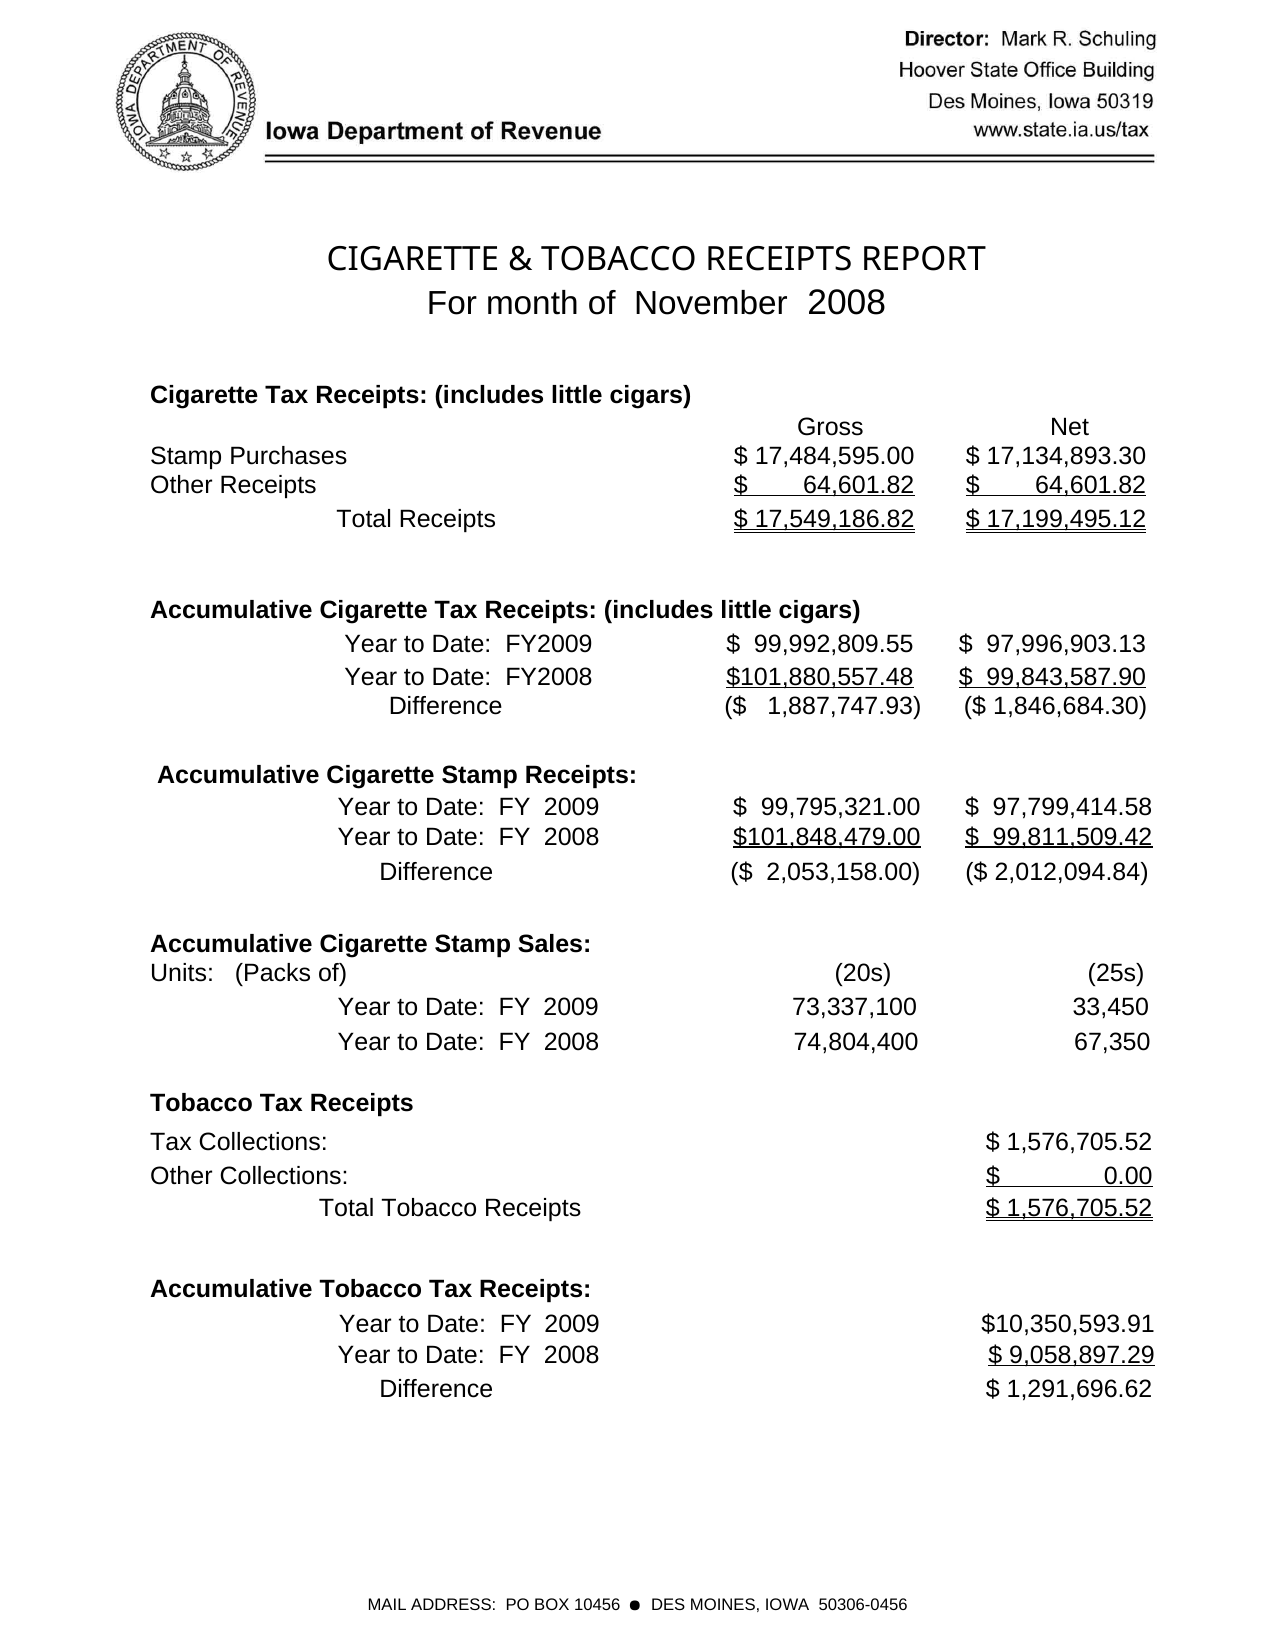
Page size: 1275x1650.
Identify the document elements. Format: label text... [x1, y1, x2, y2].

text Units: (Packs of) (20s) (25s) [150, 958, 1162, 987]
text Tax Collections: $ 1,576,705.52 [150, 1126, 1162, 1155]
text Accumulative Cigarette Tax Receipts: (includes little cigars) [150, 595, 1162, 624]
text Total Receipts $ 1,576,705.52 [150, 1192, 1162, 1221]
text Stamp Purchases $ 17,484,595.00 $ 17,134,893.30 [150, 441, 1162, 469]
text Other Collections: $ 0.00 [150, 1161, 1162, 1190]
text Year to Date: FY2009 $ 99,992,809.55 $ 97,996,903.13 [150, 628, 1162, 657]
text Year to Date: FY 2009 73,337,100 33,450 [150, 992, 1162, 1021]
text Year to Date: FY 2009 $10,350,593.91 [150, 1309, 1162, 1338]
text Year to Date: FY 2009 $ 99,795,321.00 $ 97,799,414.58 [150, 792, 1162, 821]
text Difference ($ 1,887,747.93) ($ 1,846,684.30) [150, 691, 1162, 720]
text Accumulative Tobacco Tax Receipts: [150, 1274, 1162, 1303]
text Total Receipts $ 17,549,186.82 $ 17,199,495.12 [150, 504, 1162, 533]
picture [112, 27, 1161, 174]
text Accumulative Cigarette Stamp Sales: [150, 929, 1162, 958]
text Difference ($ 2,053,158.00) ($ 2,012,094.84) [150, 857, 1162, 886]
text CIGARETTE & TOBACCO RECEIPTS REPORT [150, 235, 1162, 280]
text For month of November 2008 [150, 281, 1162, 322]
text Year to Date: FY2008 $101,880,557.48 $ 99,843,587.90 [150, 662, 1162, 691]
text Year to Date: FY 2008 $ 9,058,897.29 [150, 1340, 1162, 1369]
text Cigarette Tax Receipts: (includes little cigars) [150, 380, 1162, 408]
text Other Receipts $ 64,601.82 $ 64,601.82 [150, 470, 1162, 498]
text Tax Receipts [150, 1087, 1162, 1116]
text Gross Net [150, 412, 1162, 441]
text Year to Date: FY 2008 74,804,400 67,350 [150, 1027, 1162, 1055]
text Year to Date: FY 2008 $101,848,479.00 $ 99,811,509.42 [150, 822, 1162, 850]
text Accumulative Cigarette Stamp Receipts: [150, 759, 1162, 788]
text Difference $ 1,291,696.62 [112, 1373, 1162, 1402]
